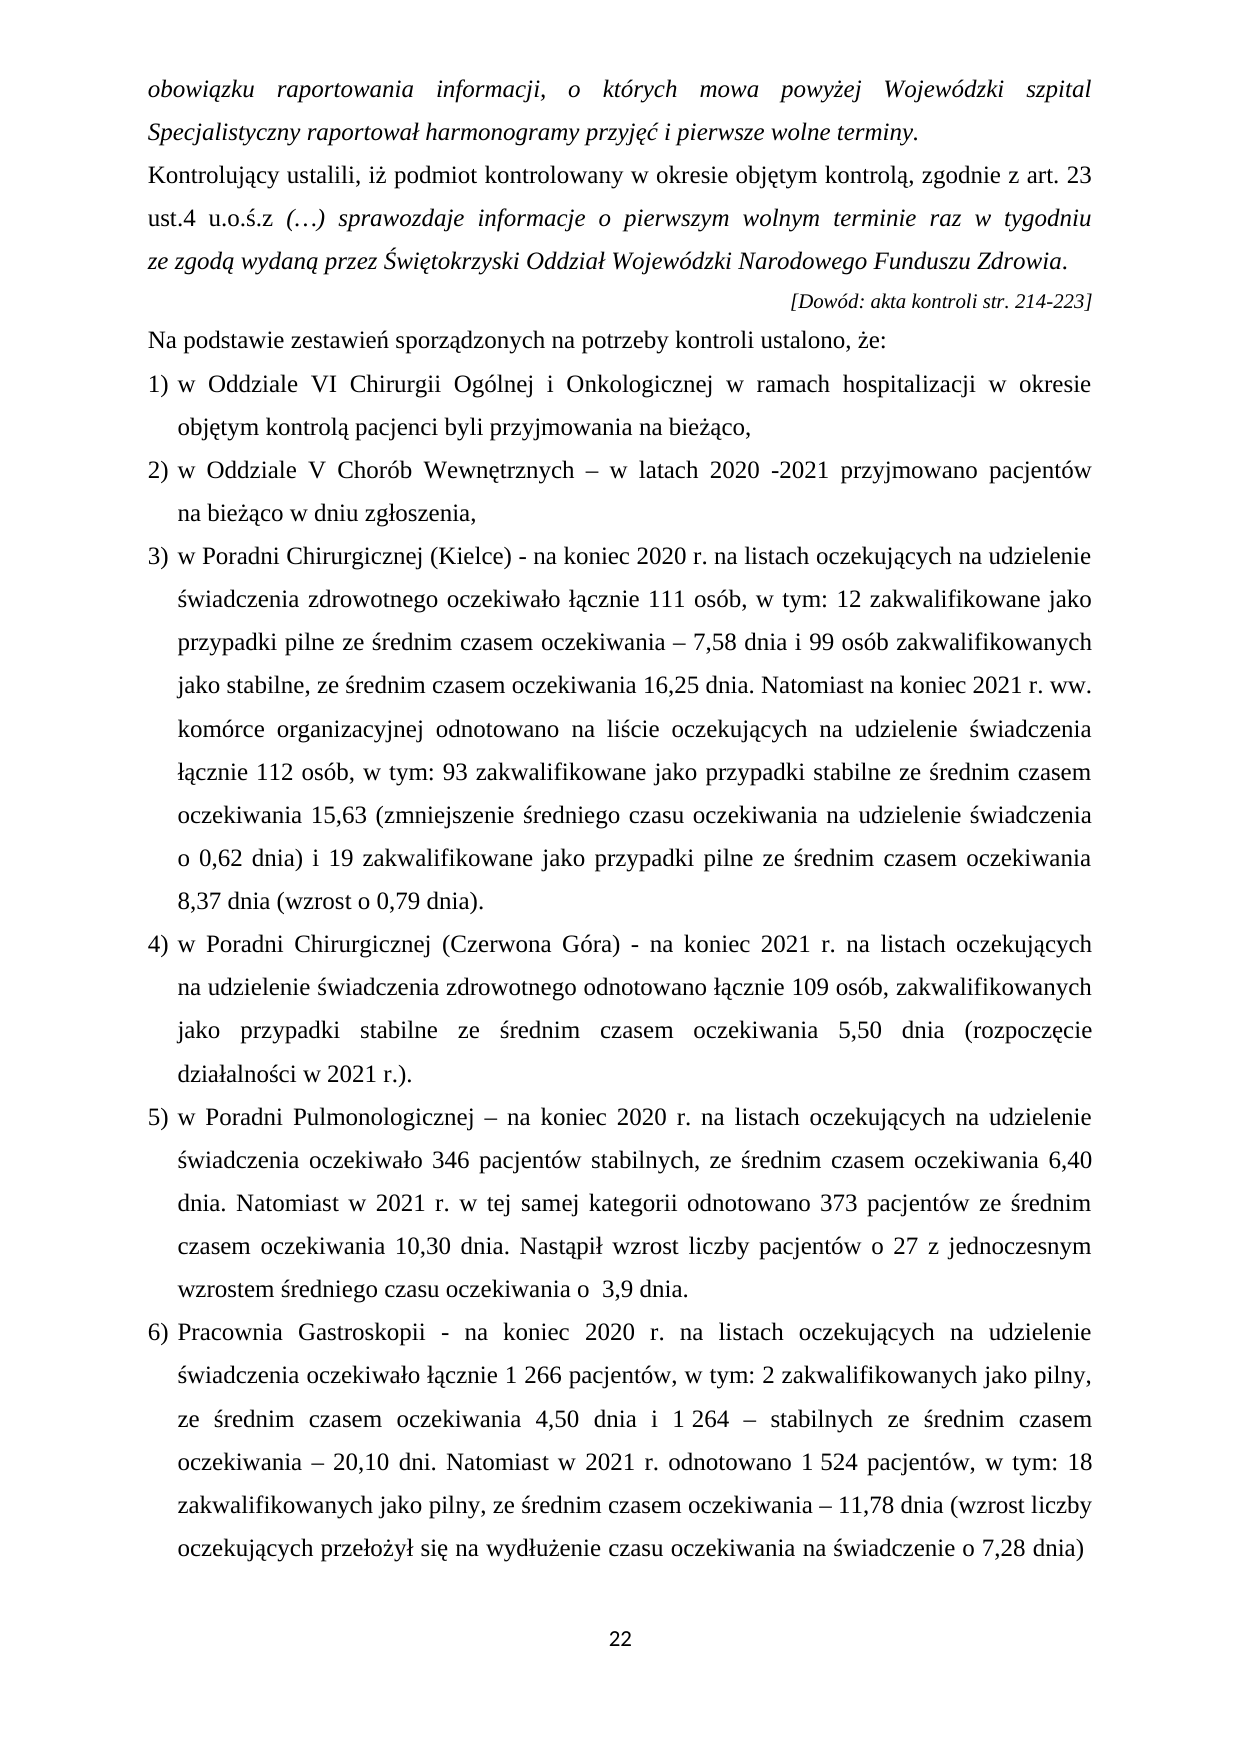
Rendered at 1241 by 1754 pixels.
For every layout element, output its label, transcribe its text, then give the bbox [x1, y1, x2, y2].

text [Dowód: akta kontroli str. 214-223] [148, 289, 1093, 313]
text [148, 74, 1093, 146]
list w Oddziale V Chorób Wewnętrznych – w latach 2020 -2021 przyjmowano pacjentów na bieżąco w dniu zgłoszenia, [148, 455, 1093, 527]
text Na podstawie zestawień sporządzonych na potrzeby kontroli ustalono, że: [148, 326, 1093, 354]
list w Poradni Chirurgicznej (Czerwona Góra) - na koniec 2021 r. na listach oczekujących na udzielenie świadczenia zdrowotnego odnotowano łącznie 109 osób, zakwalifikowanych jako przypadki stabilne ze średnim czasem oczekiwania 5,50 dnia (rozpoczęcie działalności w 2021 r.). [148, 929, 1093, 1087]
list w Poradni Chirurgicznej (Kielce) - na koniec 2020 r. na listach oczekujących na udzielenie świadczenia zdrowotnego oczekiwało łącznie 111 osób, w tym: 12 zakwalifikowane jako przypadki pilne ze średnim czasem oczekiwania – 7,58 dnia i 99 osób zakwalifikowanych jako stabilne, ze średnim czasem oczekiwania 16,25 dnia. Natomiast na koniec 2021 r. ww. komórce organizacyjnej odnotowano na liście oczekujących na udzielenie świadczenia łącznie 112 osób, w tym: 93 zakwalifikowane jako przypadki stabilne ze średnim czasem oczekiwania 15,63 (zmniejszenie średniego czasu oczekiwania na udzielenie świadczenia o 0,62 dnia) i 19 zakwalifikowane jako przypadki pilne ze średnim czasem oczekiwania 8,37 dnia (wzrost o 0,79 dnia). [148, 541, 1093, 915]
text Kontrolujący ustalili, iż podmiot kontrolowany w okresie objętym kontrolą, zgodnie z art. 23 ust.4 u.o.ś.z (…) sprawozdaje informacje o pierwszym wolnym terminie raz w tygodniu ze zgodą wydaną przez Świętokrzyski Oddział Wojewódzki Narodowego Funduszu Zdrowia. [148, 160, 1093, 275]
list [148, 1317, 1093, 1562]
list w Poradni Pulmonologicznej – na koniec 2020 r. na listach oczekujących na udzielenie świadczenia oczekiwało 346 pacjentów stabilnych, ze średnim czasem oczekiwania 6,40 dnia. Natomiast w 2021 r. w tej samej kategorii odnotowano 373 pacjentów ze średnim czasem oczekiwania 10,30 dnia. Nastąpił wzrost liczby pacjentów o 27 z jednoczesnym wzrostem średniego czasu oczekiwania o 3,9 dnia. [148, 1102, 1093, 1303]
list w Oddziale VI Chirurgii Ogólnej i Onkologicznej w ramach hospitalizacji w okresie objętym kontrolą pacjenci byli przyjmowania na bieżąco, [148, 369, 1093, 441]
